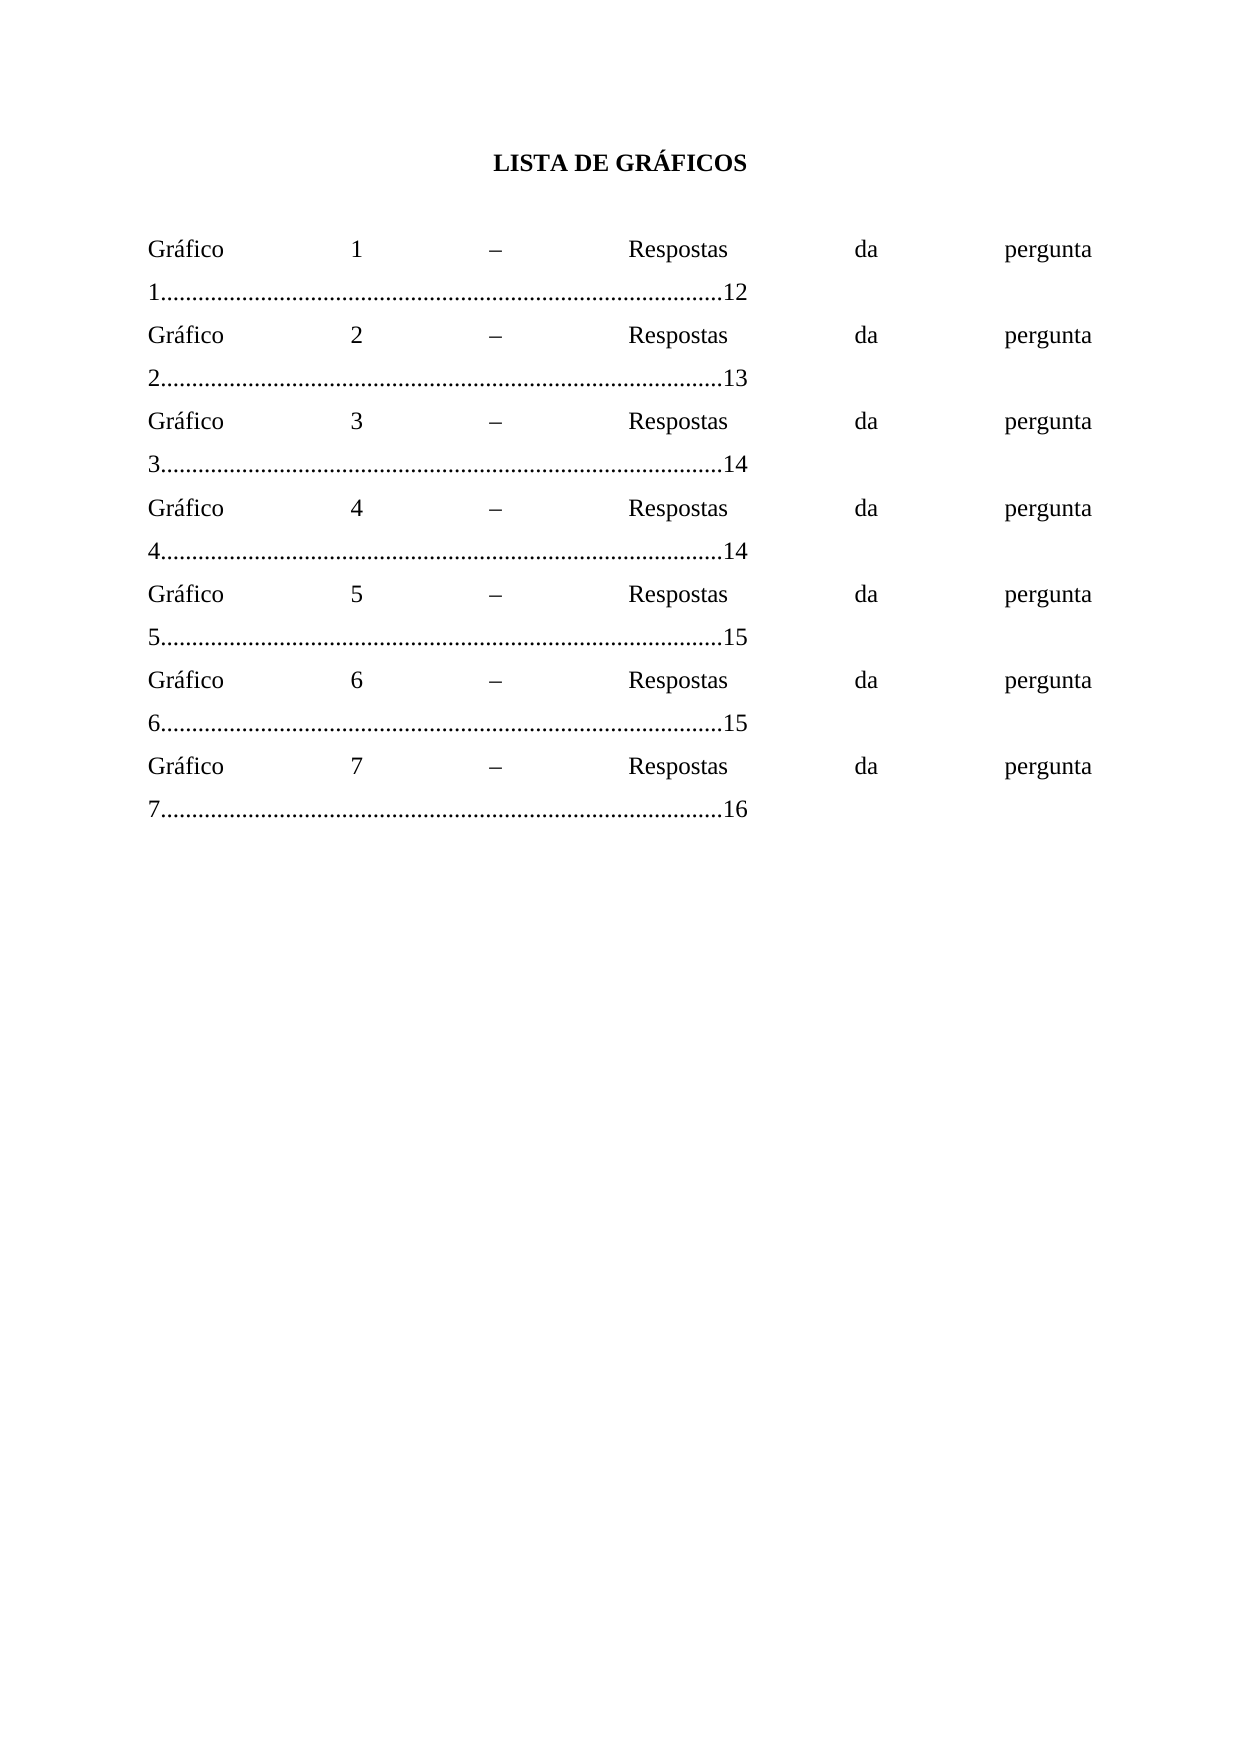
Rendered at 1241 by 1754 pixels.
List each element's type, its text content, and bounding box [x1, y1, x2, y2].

text Gráfico 2 – Respostas da pergunta 2..........................................................................................13 [148, 320, 1092, 392]
text Gráfico 1 – Respostas da pergunta 1..........................................................................................12 [148, 234, 1092, 306]
text Gráfico 4 – Respostas da pergunta 4..........................................................................................14 [148, 493, 1092, 564]
text Gráfico 6 – Respostas da pergunta 6..........................................................................................15 [148, 665, 1092, 737]
text Gráfico 5 – Respostas da pergunta 5..........................................................................................15 [148, 579, 1092, 651]
text LISTA DE GRÁFICOS [148, 148, 1092, 176]
text Gráfico 3 – Respostas da pergunta 3..........................................................................................14 [148, 406, 1092, 478]
text Gráfico 7 – Respostas da pergunta 7..........................................................................................16 [148, 751, 1092, 823]
